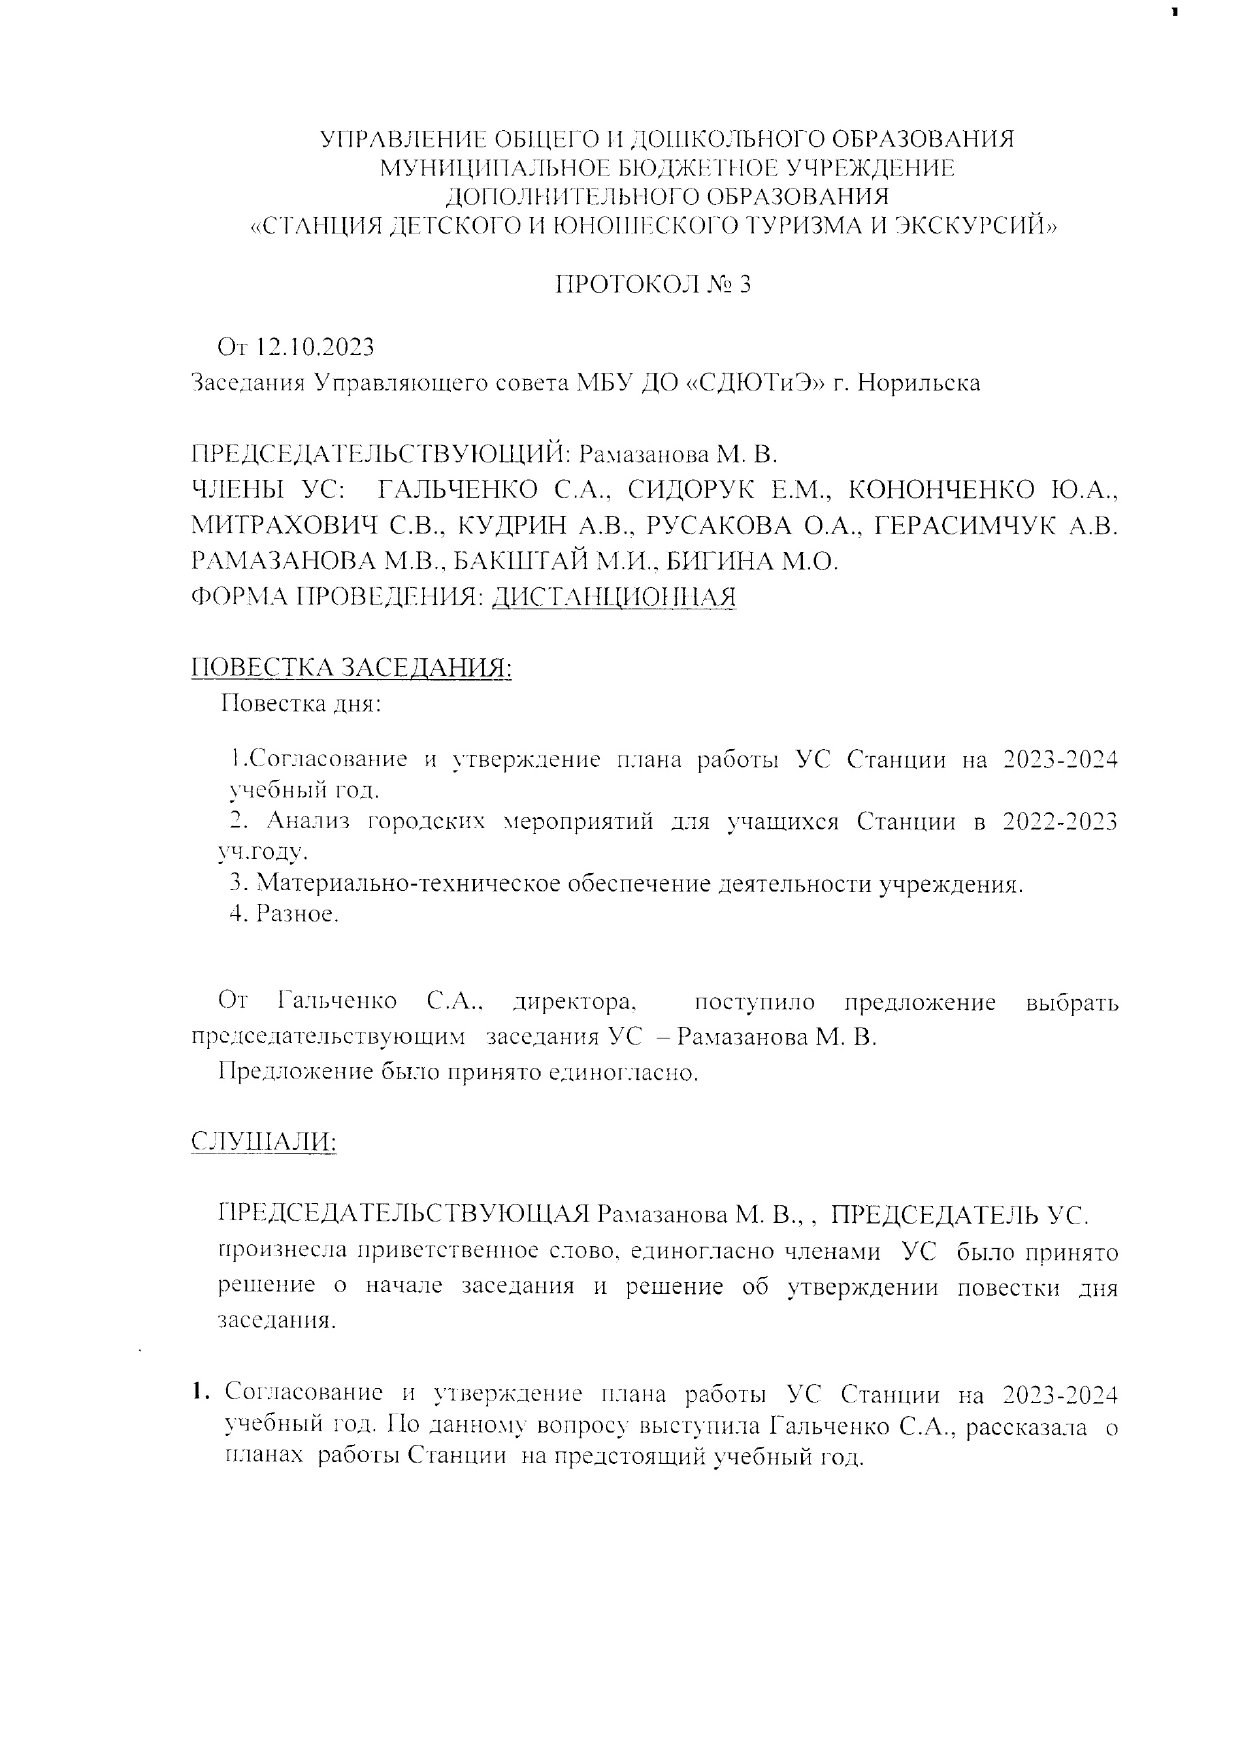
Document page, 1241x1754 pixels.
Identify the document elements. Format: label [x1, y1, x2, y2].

picture [0, 0, 1178, 1620]
